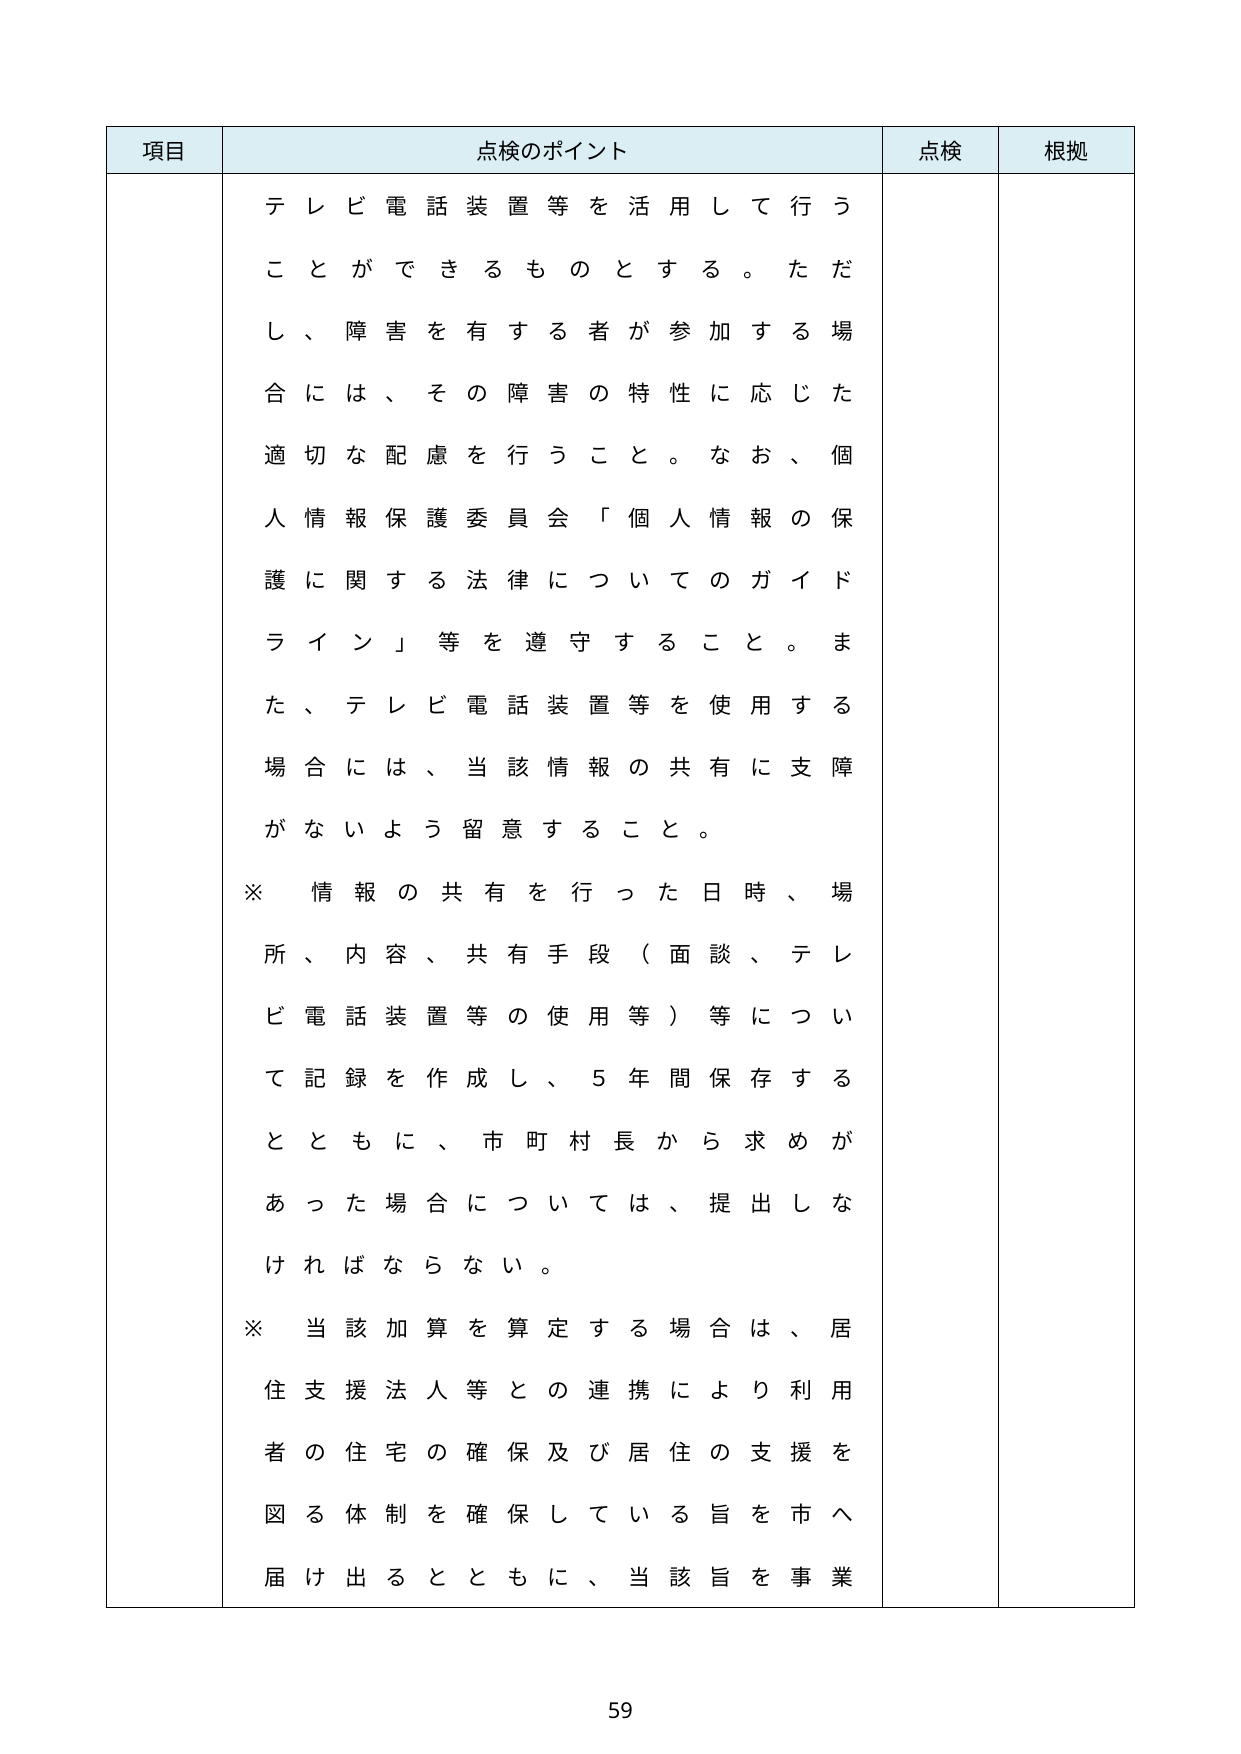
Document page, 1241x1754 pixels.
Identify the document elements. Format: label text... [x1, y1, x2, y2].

table_header 根拠 [999, 127, 1134, 173]
table_header 点検 [883, 127, 998, 173]
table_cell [223, 174, 882, 1607]
table_header 項目 [107, 127, 222, 173]
table_header 点検のポイント [223, 127, 882, 173]
